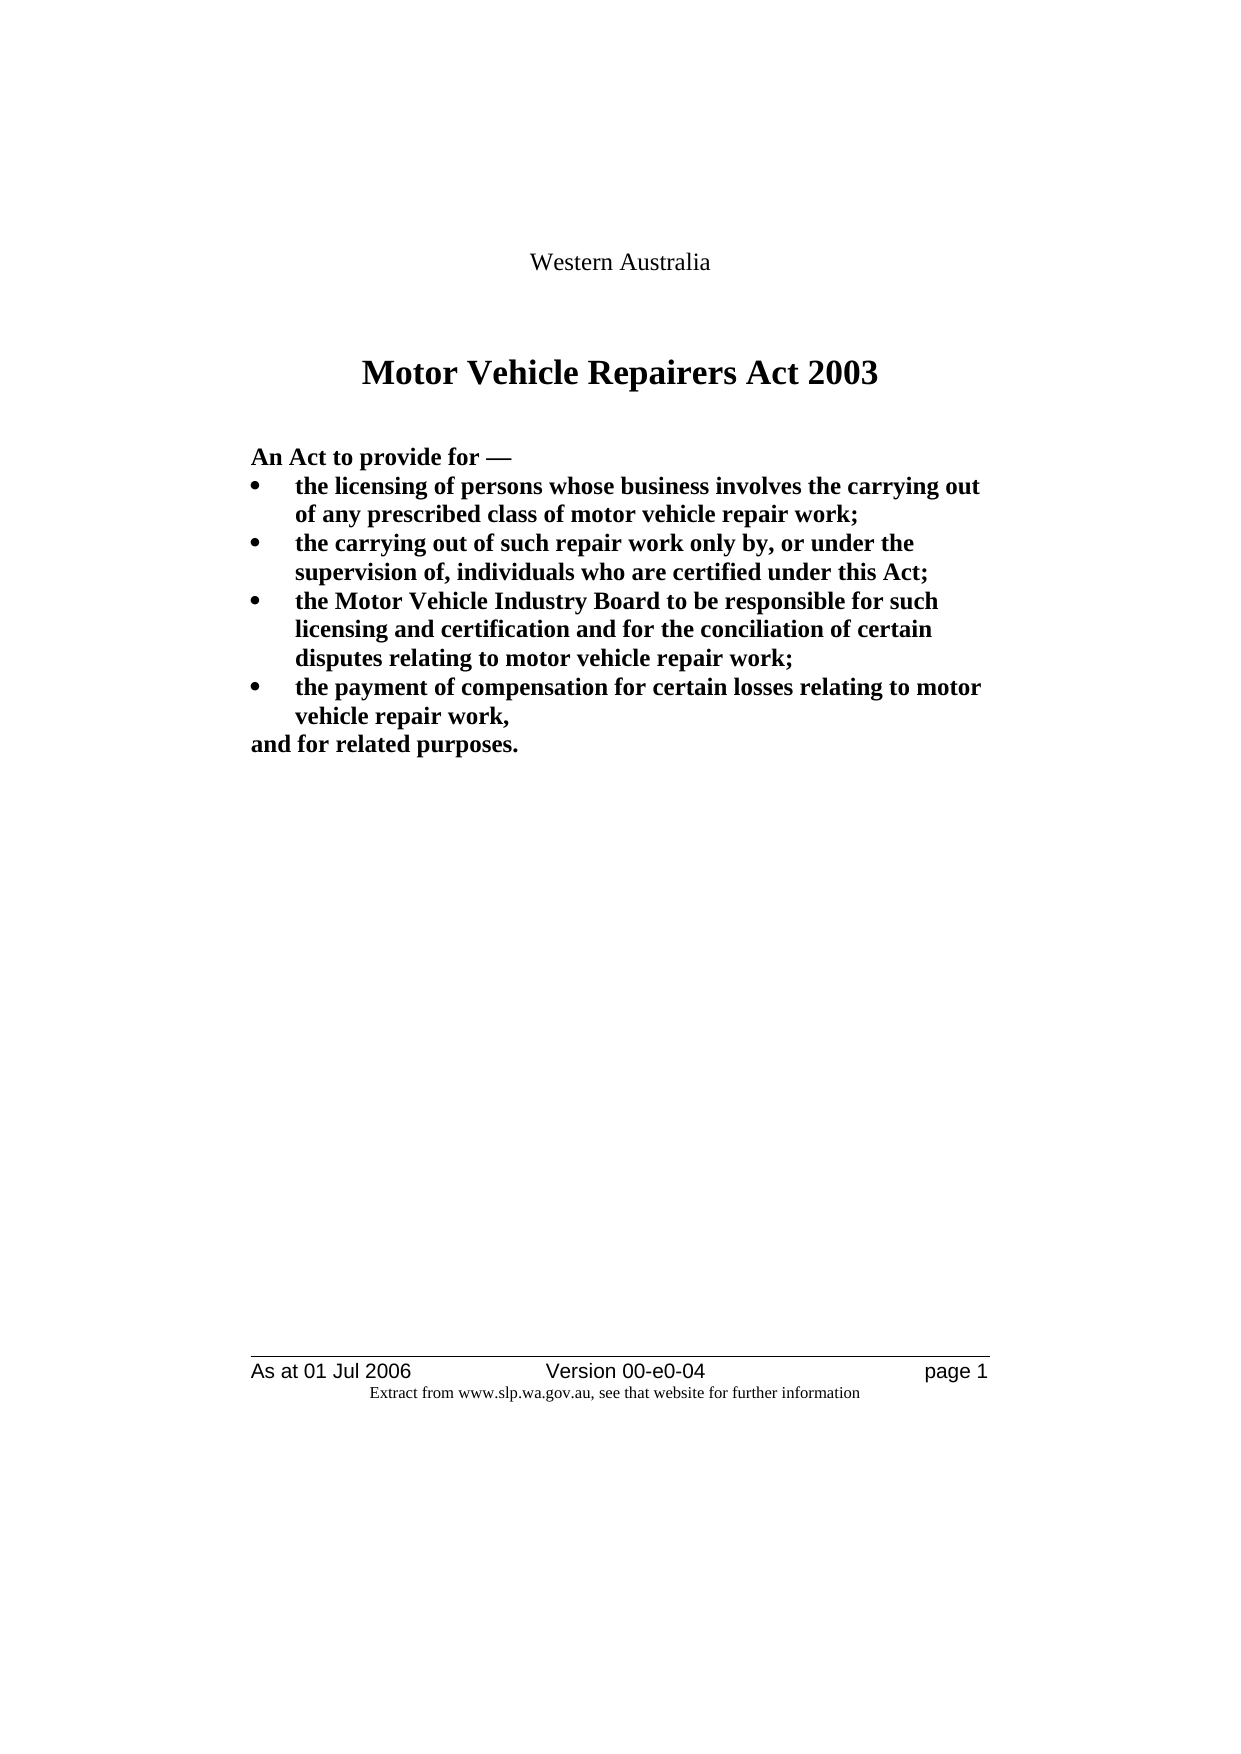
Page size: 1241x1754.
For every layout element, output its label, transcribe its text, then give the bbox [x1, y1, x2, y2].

title the Motor Vehicle Industry Board to be responsible for such licensing and certification and for the conciliation of certain disputes relating to motor vehicle repair work; [251, 586, 990, 672]
title the payment of compensation for certain losses relating to motor vehicle repair work, [251, 672, 990, 729]
title the carrying out of such repair work only by, or under the supervision of, individuals who are certified under this Act; [251, 528, 990, 586]
title and for related purposes. [251, 729, 990, 758]
text Motor Vehicle Repairers Act 2003 [251, 351, 990, 392]
text Western Australia [251, 247, 990, 276]
title the licensing of persons whose business involves the carrying out of any prescribed class of motor vehicle repair work; [251, 471, 990, 528]
title An Act to provide for — [251, 442, 990, 471]
